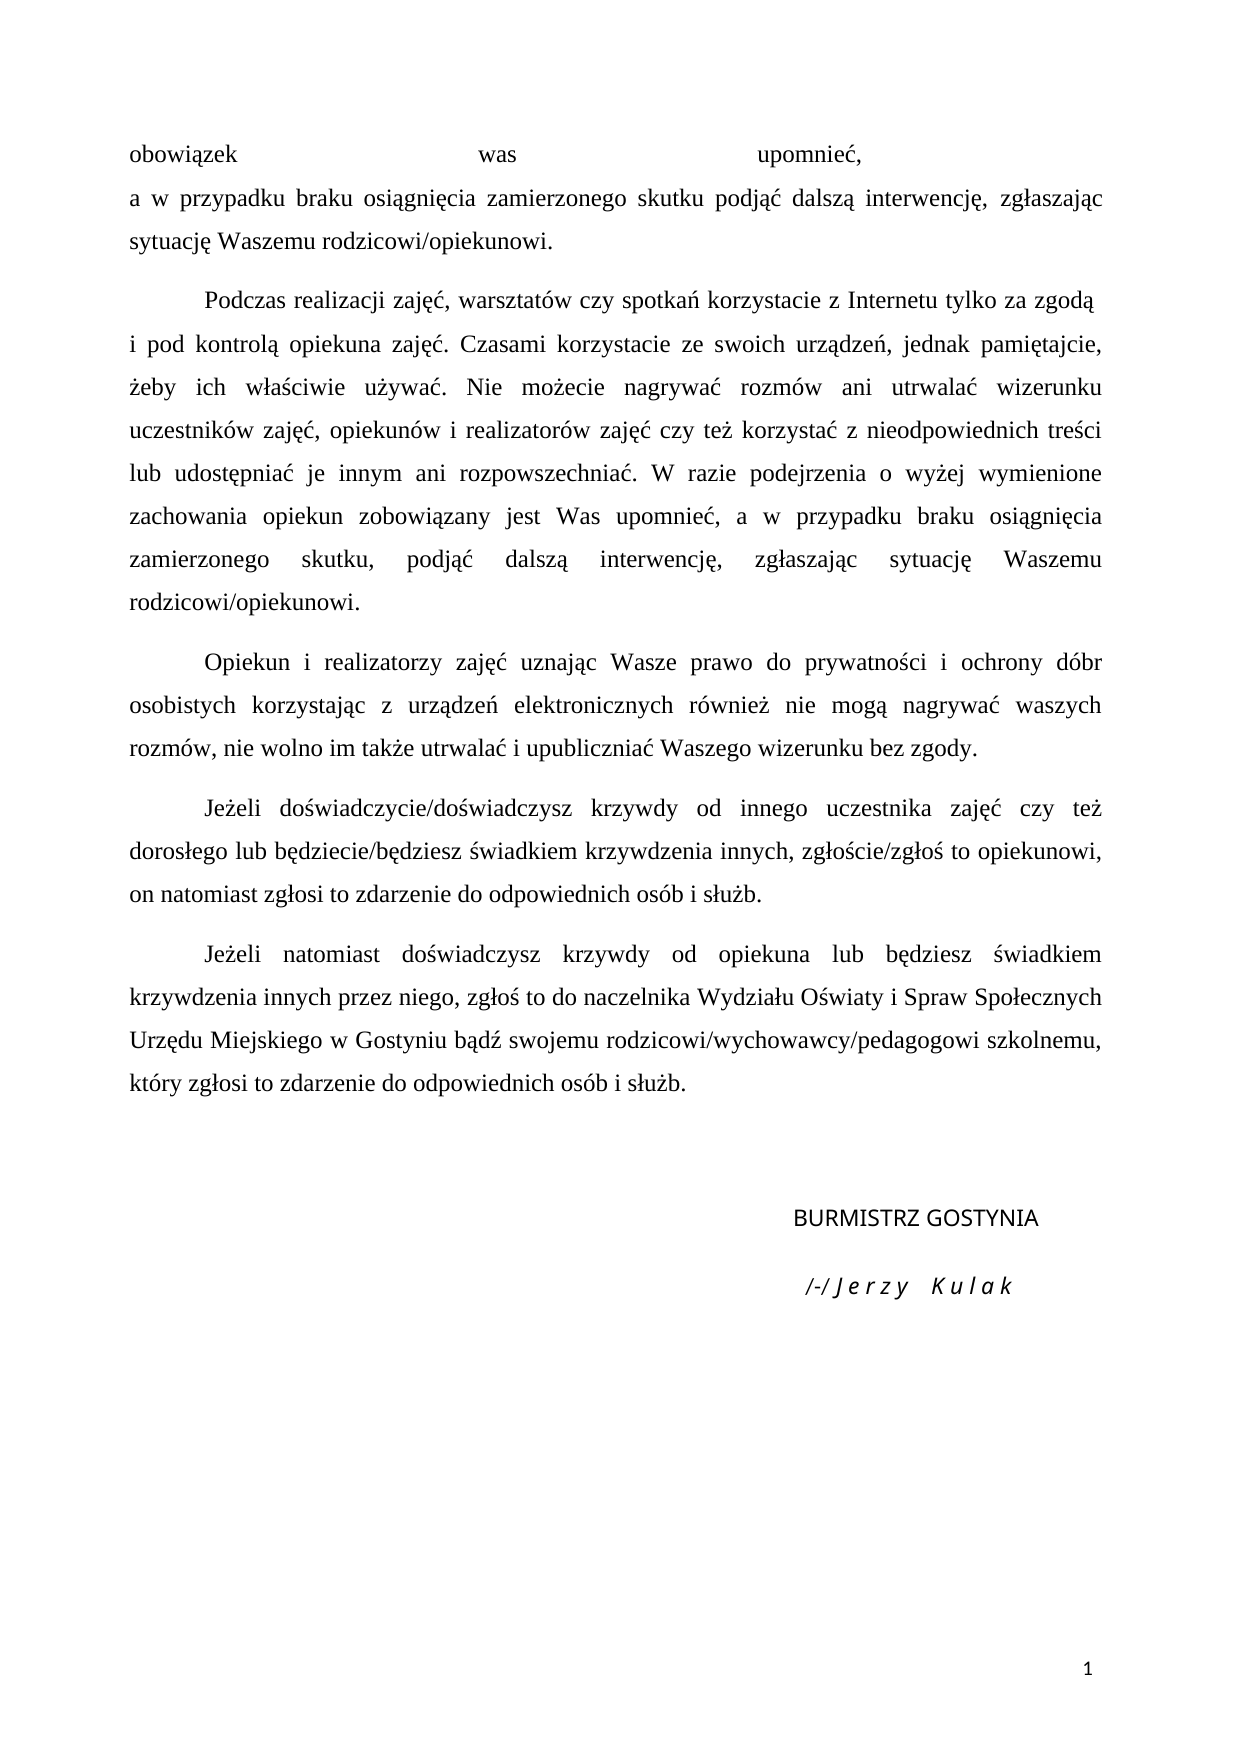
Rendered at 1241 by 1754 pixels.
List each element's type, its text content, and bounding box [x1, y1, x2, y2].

text Jeżeli natomiast doświadczysz krzywdy od opiekuna lub będziesz świadkiem krzywdzenia innych przez niego, zgłoś to do naczelnika Wydziału Oświaty i Spraw Społecznych Urzędu Miejskiego w Gostyniu bądź swojemu rodzicowi/wychowawcy/pedagogowi szkolnemu, który zgłosi to zdarzenie do odpowiednich osób i służb. [129, 939, 1103, 1097]
text Jeżeli doświadczycie/doświadczysz krzywdy od innego uczestnika zajęć czy też dorosłego lub będziecie/będziesz świadkiem krzywdzenia innych, zgłoście/zgłoś to opiekunowi, on natomiast zgłosi to zdarzenie do odpowiednich osób i służb. [129, 793, 1103, 908]
text BURMISTRZ GOSTYNIA [719, 1202, 1103, 1233]
text Podczas realizacji zajęć, warsztatów czy spotkań korzystacie z Internetu tylko za zgodą i pod kontrolą opiekuna zajęć. Czasami korzystacie ze swoich urządzeń, jednak pamiętajcie, żeby ich właściwie używać. Nie możecie nagrywać rozmów ani utrwalać wizerunku uczestników zajęć, opiekunów i realizatorów zajęć czy też korzystać z nieodpowiednich treści lub udostępniać je innym ani rozpowszechniać. W razie podejrzenia o wyżej wymienione zachowania opiekun zobowiązany jest Was upomnieć, a w przypadku braku osiągnięcia zamierzonego skutku, podjąć dalszą interwencję, zgłaszając sytuację Waszemu rodzicowi/opiekunowi. [129, 286, 1103, 616]
text Opiekun i realizatorzy zajęć uznając Wasze prawo do prywatności i ochrony dóbr osobistych korzystając z urządzeń elektronicznych również nie mogą nagrywać waszych rozmów, nie wolno im także utrwalać i upubliczniać Waszego wizerunku bez zgody. [129, 647, 1103, 762]
text /-/ J e r z y K u l a k [645, 1270, 1103, 1301]
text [129, 139, 1103, 254]
